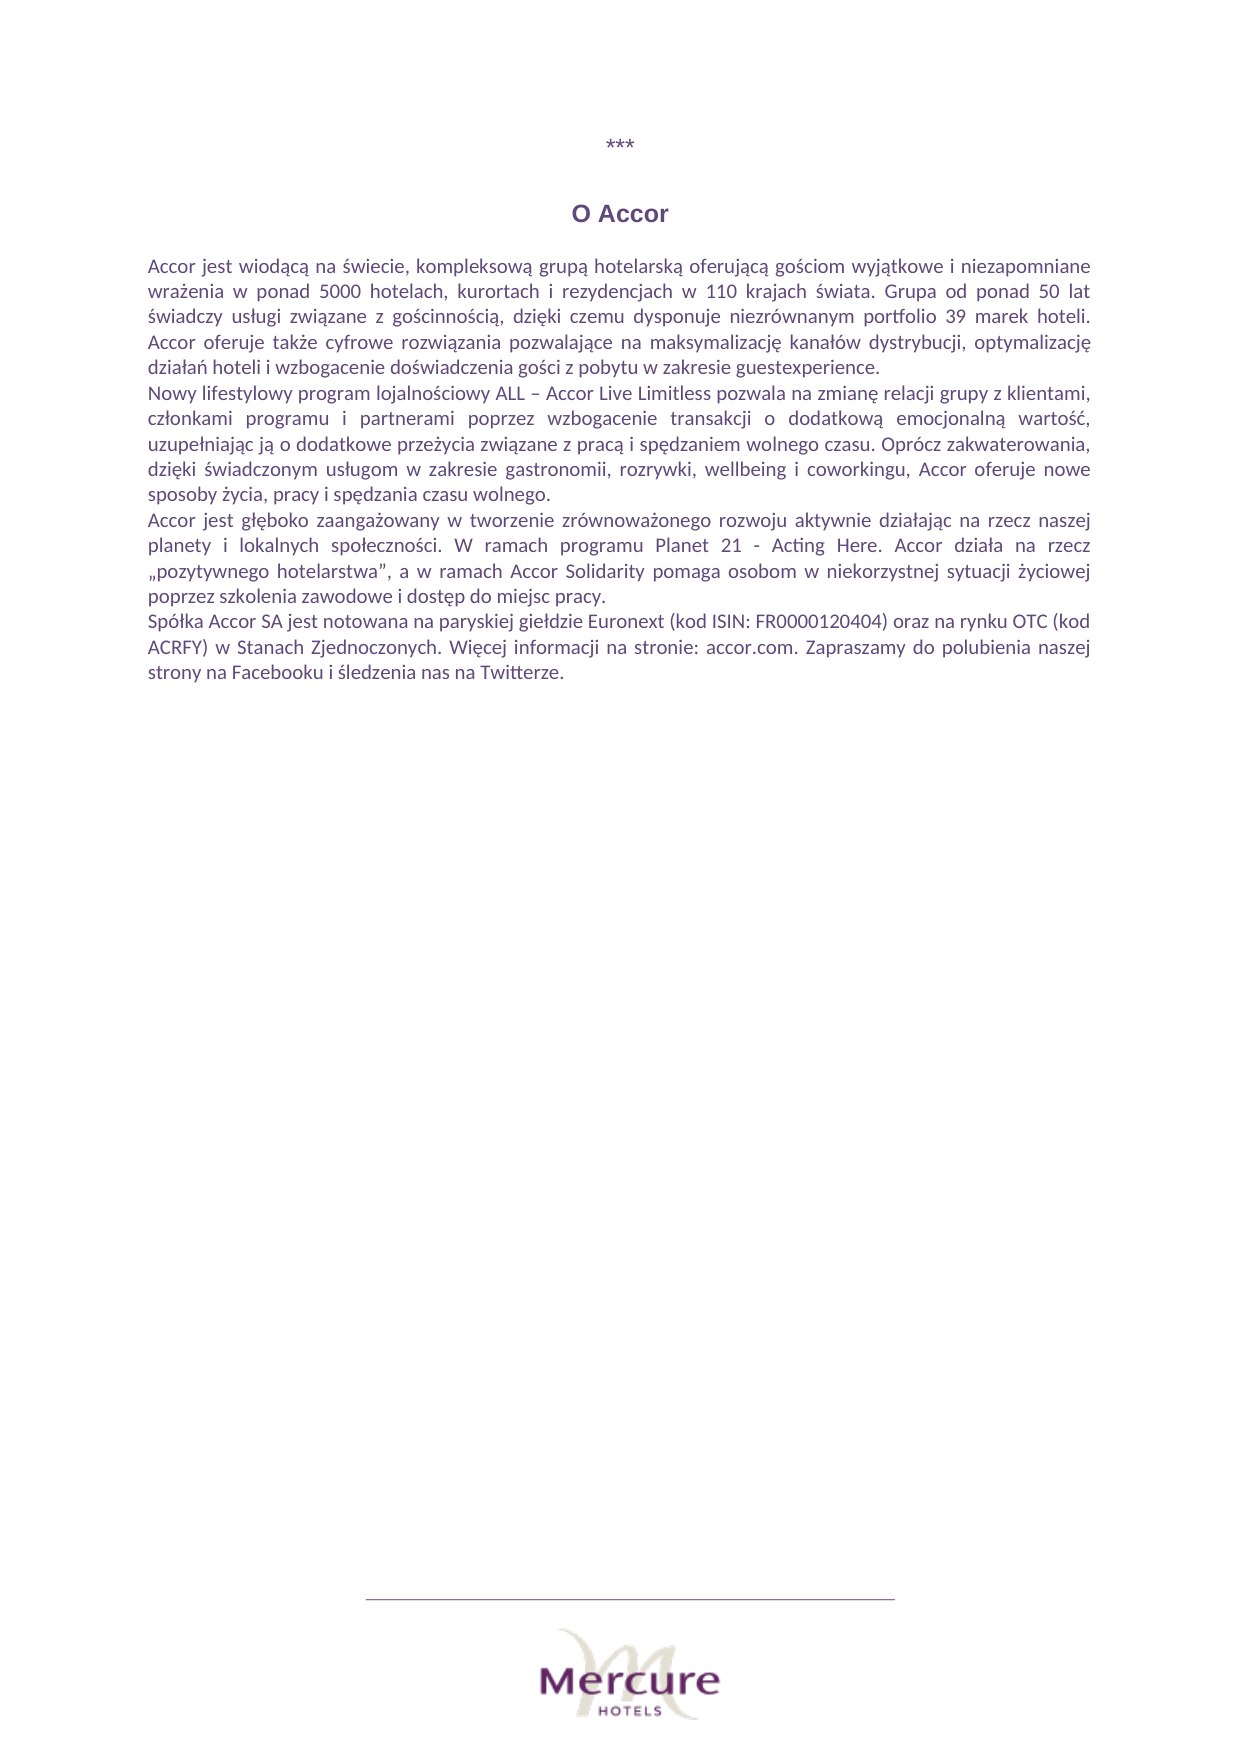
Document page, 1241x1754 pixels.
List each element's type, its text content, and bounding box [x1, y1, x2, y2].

text Nowy lifestylowy program lojalnościowy ALL – Accor Live Limitless pozwala na zmianę relacji grupy z klientami, członkami programu i partnerami poprzez wzbogacenie transakcji o dodatkową emocjonalną wartość, uzupełniając ją o dodatkowe przeżycia związane z pracą i spędzaniem wolnego czasu. Oprócz zakwaterowania, dzięki świadczonym usługom w zakresie gastronomii, rozrywki, wellbeing i coworkingu, Accor oferuje nowe sposoby życia, pracy i spędzania czasu wolnego. [148, 380, 1093, 507]
picture [365, 1599, 896, 1720]
text *** [148, 133, 1093, 162]
text Spółka Accor SA jest notowana na paryskiej giełdzie Euronext (kod ISIN: FR0000120404) oraz na rynku OTC (kod ACRFY) w Stanach Zjednoczonych. Więcej informacji na stronie: accor.com. Zapraszamy do polubienia naszej strony na Facebooku i śledzenia nas na Twitterze. [148, 609, 1093, 685]
text O Accor [148, 199, 1093, 228]
text Accor jest wiodącą na świecie, kompleksową grupą hotelarską oferującą gościom wyjątkowe i niezapomniane wrażenia w ponad 5000 hotelach, kurortach i rezydencjach w 110 krajach świata. Grupa od ponad 50 lat świadczy usługi związane z gościnnością, dzięki czemu dysponuje niezrównanym portfolio 39 marek hoteli. Accor oferuje także cyfrowe rozwiązania pozwalające na maksymalizację kanałów dystrybucji, optymalizację działań hoteli i wzbogacenie doświadczenia gości z pobytu w zakresie guestexperience. [148, 253, 1093, 380]
text Accor jest głęboko zaangażowany w tworzenie zrównoważonego rozwoju aktywnie działając na rzecz naszej planety i lokalnych społeczności. W ramach programu Planet 21 - Acting Here. Accor działa na rzecz „pozytywnego hotelarstwa”, a w ramach Accor Solidarity pomaga osobom w niekorzystnej sytuacji życiowej poprzez szkolenia zawodowe i dostęp do miejsc pracy. [148, 507, 1093, 609]
